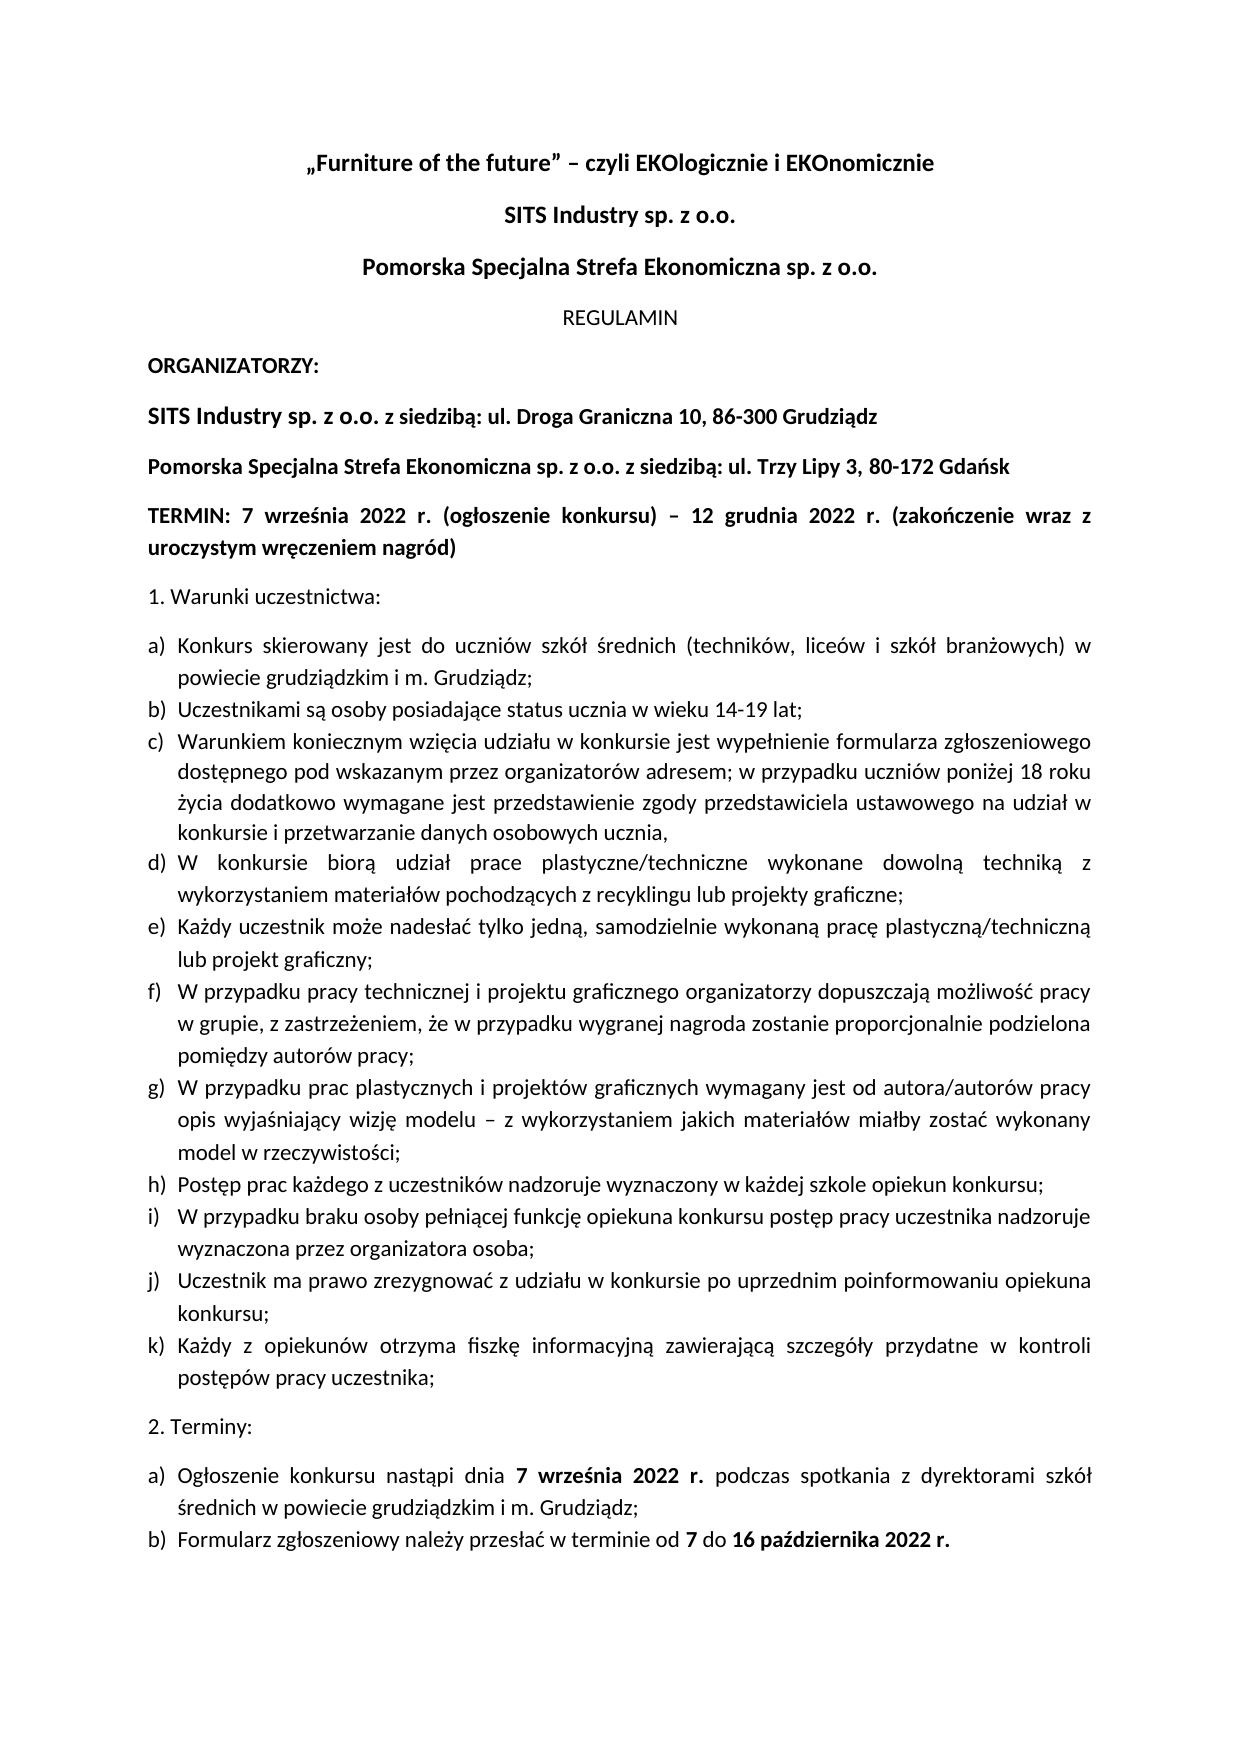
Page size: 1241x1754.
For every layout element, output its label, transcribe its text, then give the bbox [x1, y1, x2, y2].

text 1. Warunki uczestnictwa: [148, 582, 1093, 610]
list Uczestnik ma prawo zrezygnować z udziału w konkursie po uprzednim poinformowaniu opiekuna konkursu; [148, 1267, 1093, 1327]
list W konkursie biorą udział prace plastyczne/techniczne wykonane dowolną techniką z wykorzystaniem materiałów pochodzących z recyklingu lub projekty graficzne; [148, 848, 1093, 908]
text „Furniture of the future” – czyli EKOlogicznie i EKOnomicznie [148, 148, 1093, 178]
text ORGANIZATORZY: [148, 351, 1093, 379]
text 2. Terminy: [148, 1412, 1093, 1440]
text Pomorska Specjalna Strefa Ekonomiczna sp. z o.o. z siedzibą: ul. Trzy Lipy 3, 80-172 Gdańsk [148, 452, 1093, 480]
list Postęp prac każdego z uczestników nadzoruje wyznaczony w każdej szkole opiekun konkursu; [148, 1170, 1093, 1198]
text SITS Industry sp. z o.o. z siedzibą: ul. Droga Graniczna 10, 86-300 Grudziądz [148, 400, 1093, 431]
list Uczestnikami są osoby posiadające status ucznia w wieku 14-19 lat; [148, 695, 1093, 723]
list W przypadku braku osoby pełniącej funkcję opiekuna konkursu postęp pracy uczestnika nadzoruje wyznaczona przez organizatora osoba; [148, 1202, 1093, 1262]
text Pomorska Specjalna Strefa Ekonomiczna sp. z o.o. [148, 251, 1093, 281]
list W przypadku pracy technicznej i projektu graficznego organizatorzy dopuszczają możliwość pracy w grupie, z zastrzeżeniem, że w przypadku wygranej nagroda zostanie proporcjonalnie podzielona pomiędzy autorów pracy; [148, 977, 1093, 1069]
list W przypadku prac plastycznych i projektów graficznych wymagany jest od autora/autorów pracy opis wyjaśniający wizję modelu – z wykorzystaniem jakich materiałów miałby zostać wykonany model w rzeczywistości; [148, 1073, 1093, 1166]
list Formularz zgłoszeniowy należy przesłać w terminie od 7 do 16 października 2022 r. [148, 1525, 1093, 1553]
text TERMIN: 7 września 2022 r. (ogłoszenie konkursu) – 12 grudnia 2022 r. (zakończenie wraz z uroczystym wręczeniem nagród) [148, 501, 1093, 561]
text SITS Industry sp. z o.o. [148, 199, 1093, 230]
text REGULAMIN [148, 303, 1093, 331]
list Ogłoszenie konkursu nastąpi dnia 7 września 2022 r. podczas spotkania z dyrektorami szkół średnich w powiecie grudziądzkim i m. Grudziądz; [148, 1461, 1093, 1521]
list Każdy z opiekunów otrzyma fiszkę informacyjną zawierającą szczegóły przydatne w kontroli postępów pracy uczestnika; [148, 1331, 1093, 1391]
list Konkurs skierowany jest do uczniów szkół średnich (techników, liceów i szkół branżowych) w powiecie grudziądzkim i m. Grudziądz; [148, 631, 1093, 691]
list Każdy uczestnik może nadesłać tylko jedną, samodzielnie wykonaną pracę plastyczną/techniczną lub projekt graficzny; [148, 912, 1093, 973]
list Warunkiem koniecznym wzięcia udziału w konkursie jest wypełnienie formularza zgłoszeniowego dostępnego pod wskazanym przez organizatorów adresem; w przypadku uczniów poniżej 18 roku życia dodatkowo wymagane jest przedstawienie zgody przedstawiciela ustawowego na udział w konkursie i przetwarzanie danych osobowych ucznia, [148, 727, 1093, 846]
